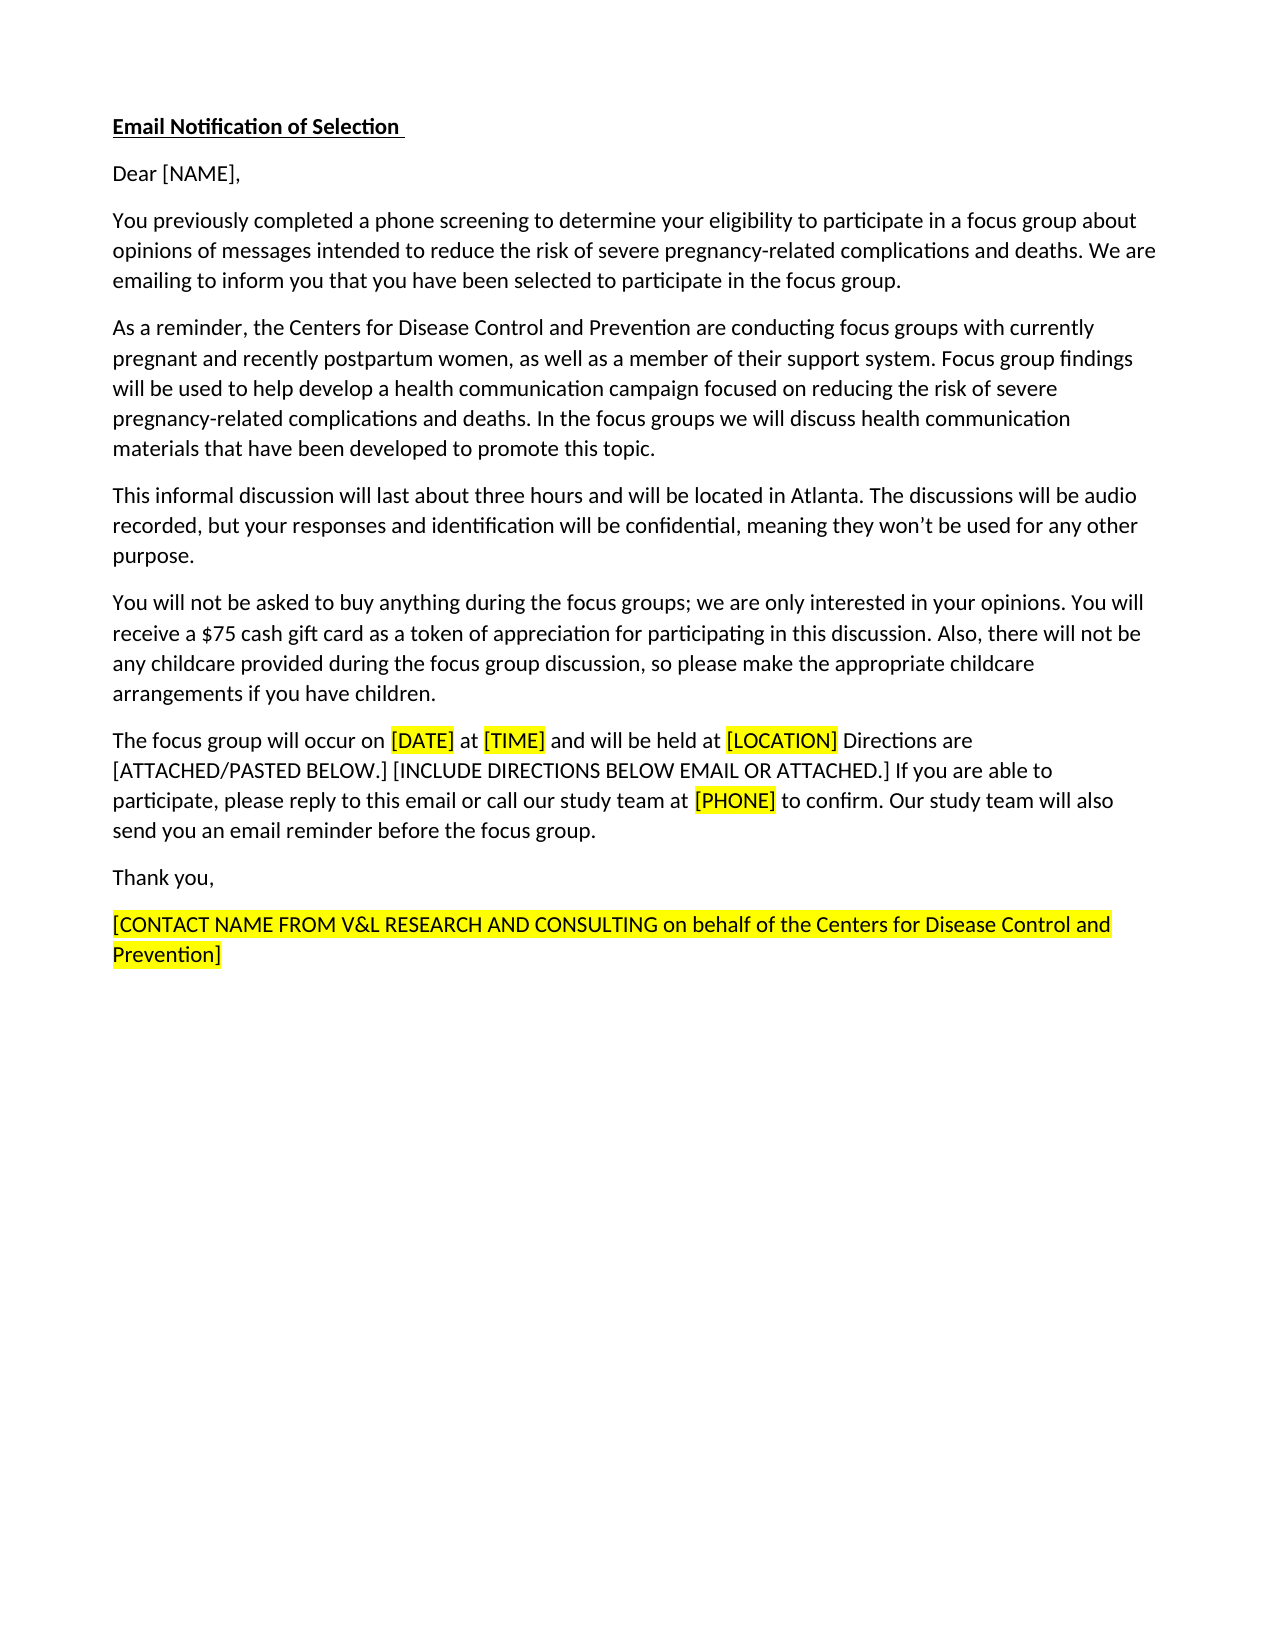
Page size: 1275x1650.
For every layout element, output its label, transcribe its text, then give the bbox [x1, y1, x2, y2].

text Dear [NAME], [112, 159, 1162, 187]
text You will not be asked to buy anything during the focus groups; we are only interested in your opinions. You will receive a $75 cash gift card as a token of appreciation for participating in this discussion. Also, there will not be any childcare provided during the focus group discussion, so please make the appropriate childcare arrangements if you have children. [112, 588, 1162, 707]
text Email Notification of Selection [112, 112, 1162, 141]
text As a reminder, the Centers for Disease Control and Prevention are conducting focus groups with currently pregnant and recently postpartum women, as well as a member of their support system. Focus group findings will be used to help develop a health communication campaign focused on reducing the risk of severe pregnancy-related complications and deaths. In the focus groups we will discuss health communication materials that have been developed to promote this topic. [112, 313, 1162, 462]
text This informal discussion will last about three hours and will be located in Atlanta. The discussions will be audio recorded, but your responses and identification will be confidential, meaning they won’t be used for any other purpose. [112, 481, 1162, 570]
text The focus group will occur on [DATE] at [TIME] and will be held at [LOCATION] Directions are [ATTACHED/PASTED BELOW.] [INCLUDE DIRECTIONS BELOW EMAIL OR ATTACHED.] If you are able to participate, please reply to this email or call our study team at [PHONE] to confirm. Our study team will also send you an email reminder before the focus group. [112, 726, 1162, 845]
text [CONTACT NAME FROM V&L RESEARCH AND CONSULTING on behalf of the Centers for Disease Control and Prevention] [112, 910, 1162, 969]
text You previously completed a phone screening to determine your eligibility to participate in a focus group about opinions of messages intended to reduce the risk of severe pregnancy-related complications and deaths. We are emailing to inform you that you have been selected to participate in the focus group. [112, 206, 1162, 295]
text Thank you, [112, 863, 1162, 892]
